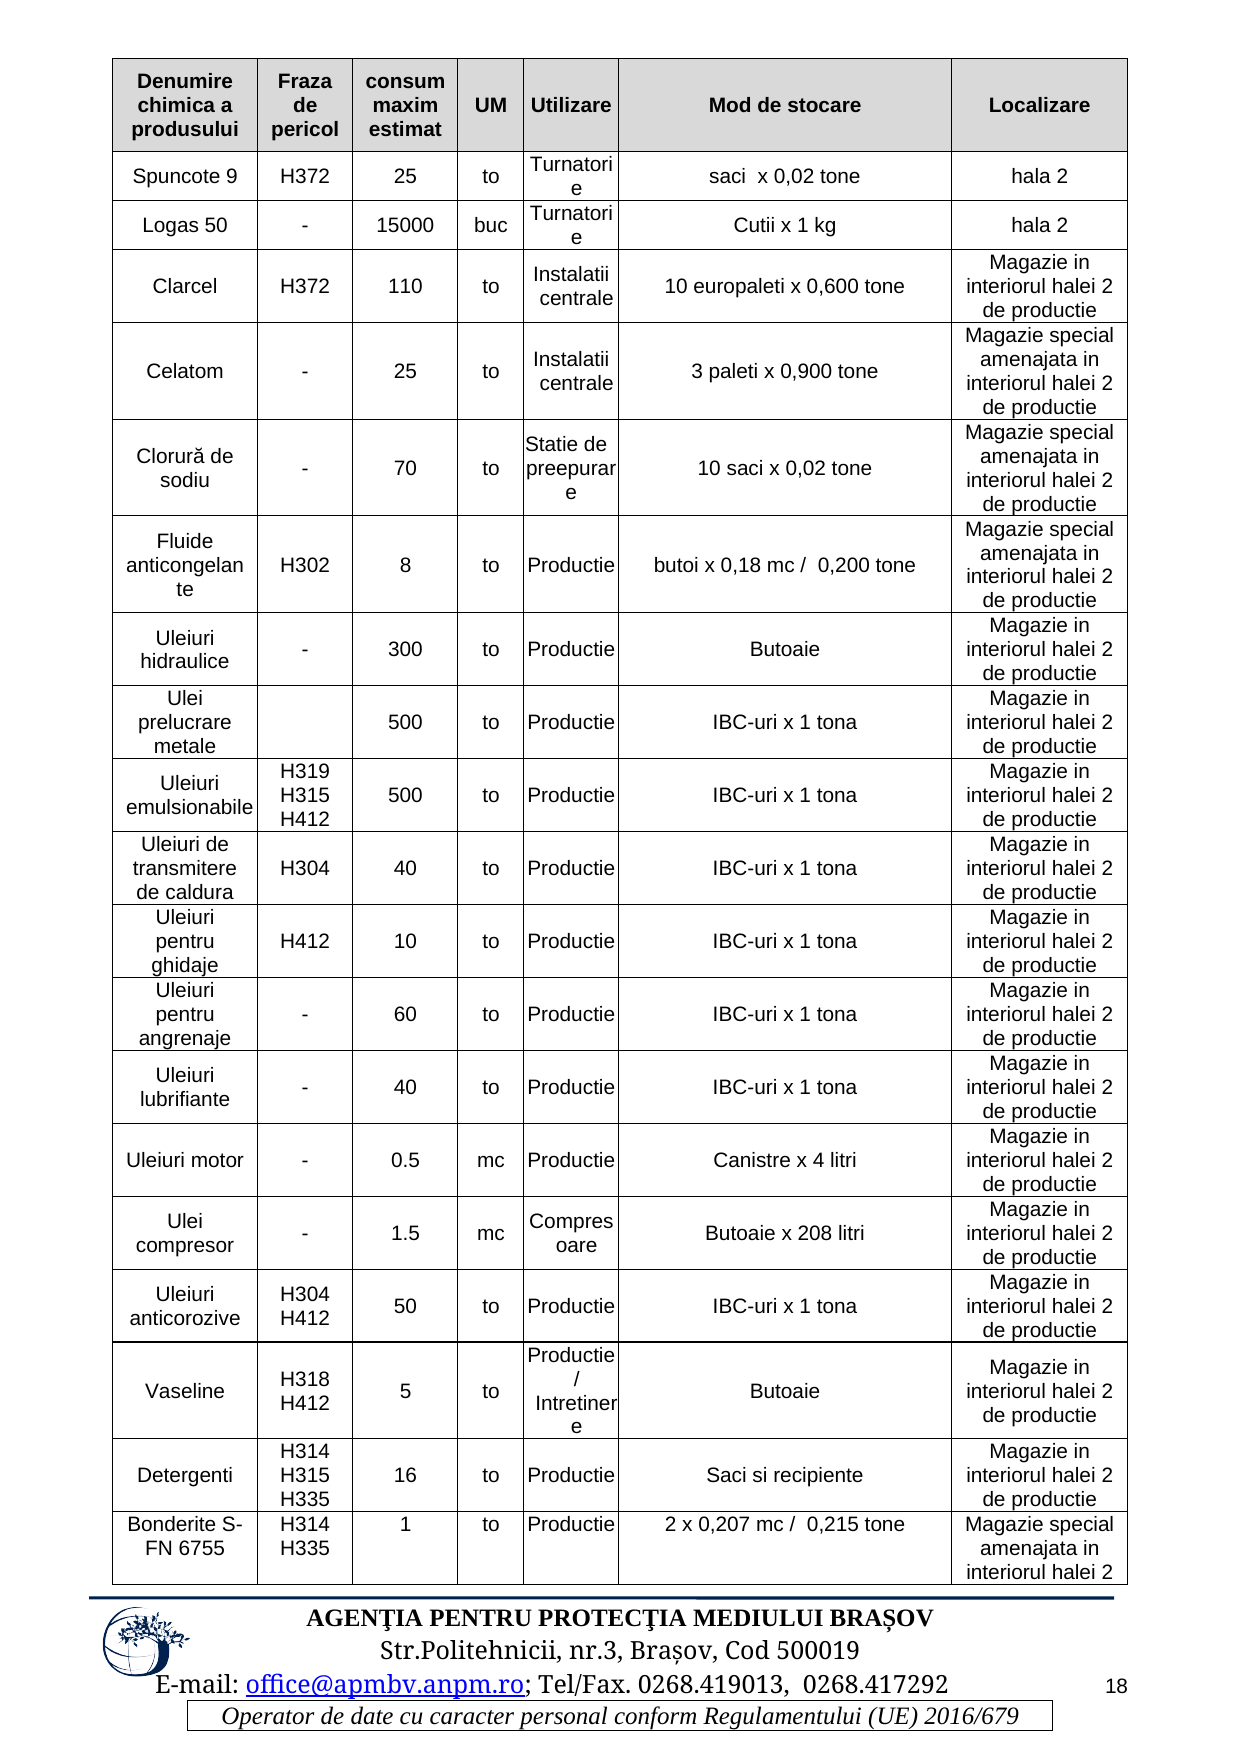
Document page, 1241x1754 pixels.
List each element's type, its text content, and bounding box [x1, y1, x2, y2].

table_cell H372 [258, 250, 352, 322]
table_cell - [258, 613, 352, 685]
table_cell 15000 [353, 201, 457, 249]
table_cell Vaseline [113, 1343, 257, 1438]
table_cell to [458, 323, 523, 418]
table_cell Magazie in interiorul halei 2 de productie [952, 978, 1127, 1050]
table_cell - [258, 420, 352, 515]
table_cell Magazie in interiorul halei 2 de productie [952, 613, 1127, 685]
table_header Mod de stocare [619, 59, 951, 151]
table_cell 8 [353, 516, 457, 612]
table_cell Detergenti [113, 1439, 257, 1511]
table_cell Magazie in interiorul halei 2 de productie [952, 686, 1127, 758]
table_cell Productie [524, 1439, 618, 1511]
table_cell Uleiuri motor [113, 1124, 257, 1196]
table_cell to [458, 686, 523, 758]
table_cell - [258, 201, 352, 249]
table_cell Uleiuri anticorozive [113, 1270, 257, 1341]
table_cell Compresoare [524, 1197, 618, 1268]
table_cell Productie [524, 1270, 618, 1341]
table_cell Magazie in interiorul halei 2 de productie [952, 759, 1127, 831]
table_cell mc [458, 1197, 523, 1268]
table_cell Productie [524, 832, 618, 904]
table_cell to [458, 1343, 523, 1438]
table_cell Turnatorie [524, 152, 618, 200]
table_cell Productie/ Intretinere [524, 1343, 618, 1438]
table_cell to [458, 978, 523, 1050]
table_cell H372 [258, 152, 352, 200]
table_cell buc [458, 201, 523, 249]
table_cell Magazie in interiorul halei 2 de productie [952, 1051, 1127, 1123]
table_cell Clarcel [113, 250, 257, 322]
table_cell H412 [258, 905, 352, 977]
table_cell to [458, 152, 523, 200]
table_cell to [458, 250, 523, 322]
table_cell Productie [524, 759, 618, 831]
table_cell H302 [258, 516, 352, 612]
table_cell Ulei compresor [113, 1197, 257, 1268]
table_cell 40 [353, 1051, 457, 1123]
table_cell - [258, 1051, 352, 1123]
table_cell Magazie special amenajata in interiorul halei 2 de productie [952, 516, 1127, 612]
table_cell 25 [353, 323, 457, 418]
table_cell 3 paleti x 0,900 tone [619, 323, 951, 418]
table_cell H319 H315 H412 [258, 759, 352, 831]
table_cell Magazie in interiorul halei 2 de productie [952, 1343, 1127, 1438]
table_cell Uleiuri pentru angrenaje [113, 978, 257, 1050]
table_cell Clorură de sodiu [113, 420, 257, 515]
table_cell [952, 1512, 1127, 1584]
table_cell Uleiuri de transmitere de caldura [113, 832, 257, 904]
table_cell hala 2 [952, 201, 1127, 249]
table_cell IBC-uri x 1 tona [619, 1051, 951, 1123]
table_cell Uleiuri emulsionabile [113, 759, 257, 831]
table_cell Magazie in interiorul halei 2 de productie [952, 905, 1127, 977]
table_cell 1 [353, 1512, 457, 1584]
table_cell saci x 0,02 tone [619, 152, 951, 200]
table_cell mc [458, 1124, 523, 1196]
table_cell Turnatorie [524, 201, 618, 249]
table_cell Productie [524, 1124, 618, 1196]
table_cell Magazie in interiorul halei 2 de productie [952, 832, 1127, 904]
table_cell to [458, 832, 523, 904]
table_cell 60 [353, 978, 457, 1050]
table_header consum maxim estimat [353, 59, 457, 151]
table_cell - [258, 323, 352, 418]
table_cell to [458, 759, 523, 831]
table_cell 10 saci x 0,02 tone [619, 420, 951, 515]
table_cell Magazie in interiorul halei 2 de productie [952, 1439, 1127, 1511]
table_cell Butoaie [619, 1343, 951, 1438]
table_cell IBC-uri x 1 tona [619, 759, 951, 831]
table_cell [258, 686, 352, 758]
table_cell H304 H412 [258, 1270, 352, 1341]
table_cell 0.5 [353, 1124, 457, 1196]
table_cell Ulei prelucrare metale [113, 686, 257, 758]
table_cell Productie [524, 905, 618, 977]
table_cell Productie [524, 613, 618, 685]
table_cell 16 [353, 1439, 457, 1511]
table_cell - [258, 1197, 352, 1268]
table_cell Spuncote 9 [113, 152, 257, 200]
table_cell to [458, 1512, 523, 1584]
table_header UM [458, 59, 523, 151]
table_cell 10 [353, 905, 457, 977]
table_cell 70 [353, 420, 457, 515]
table_cell to [458, 1051, 523, 1123]
table_cell Instalatii centrale [524, 250, 618, 322]
table_cell - [258, 978, 352, 1050]
table_cell Productie [524, 978, 618, 1050]
table_cell Bonderite S-FN 6755 [113, 1512, 257, 1584]
table_header Utilizare [524, 59, 618, 151]
table_cell H314 H335 [258, 1512, 352, 1584]
table_cell Productie [524, 516, 618, 612]
table_cell H304 [258, 832, 352, 904]
table_cell Fluide anticongelante [113, 516, 257, 612]
table_cell Productie [524, 1512, 618, 1584]
table_cell 40 [353, 832, 457, 904]
table_header Denumire chimica a produsului [113, 59, 257, 151]
table_cell butoi x 0,18 mc / 0,200 tone [619, 516, 951, 612]
table_cell Butoaie [619, 613, 951, 685]
table_cell 500 [353, 686, 457, 758]
table_cell hala 2 [952, 152, 1127, 200]
table_cell IBC-uri x 1 tona [619, 832, 951, 904]
table_cell Uleiuri hidraulice [113, 613, 257, 685]
table_cell 5 [353, 1343, 457, 1438]
table_cell IBC-uri x 1 tona [619, 686, 951, 758]
table_cell to [458, 1270, 523, 1341]
table_cell 2 x 0,207 mc / 0,215 tone [619, 1512, 951, 1584]
table_cell Magazie in interiorul halei 2 de productie [952, 1270, 1127, 1341]
table_cell to [458, 905, 523, 977]
table_cell H318 H412 [258, 1343, 352, 1438]
table_cell IBC-uri x 1 tona [619, 905, 951, 977]
table_cell to [458, 420, 523, 515]
table_cell Magazie special amenajata in interiorul halei 2 de productie [952, 323, 1127, 418]
table_cell Magazie in interiorul halei 2 de productie [952, 1124, 1127, 1196]
table_cell 500 [353, 759, 457, 831]
table_cell 50 [353, 1270, 457, 1341]
table_cell IBC-uri x 1 tona [619, 978, 951, 1050]
table_cell 300 [353, 613, 457, 685]
table_cell Uleiuri pentru ghidaje [113, 905, 257, 977]
table_cell Cutii x 1 kg [619, 201, 951, 249]
table_cell to [458, 613, 523, 685]
table_cell H314 H315 H335 [258, 1439, 352, 1511]
table_cell Saci si recipiente [619, 1439, 951, 1511]
table_cell Logas 50 [113, 201, 257, 249]
table_cell Butoaie x 208 litri [619, 1197, 951, 1268]
table_cell Statie de preepurare [524, 420, 618, 515]
table_cell 25 [353, 152, 457, 200]
table_cell Productie [524, 686, 618, 758]
table_header Localizare [952, 59, 1127, 151]
table_cell Canistre x 4 litri [619, 1124, 951, 1196]
table_cell 1.5 [353, 1197, 457, 1268]
table_cell Celatom [113, 323, 257, 418]
table_cell Productie [524, 1051, 618, 1123]
table_cell to [458, 516, 523, 612]
table_cell 10 europaleti x 0,600 tone [619, 250, 951, 322]
table_cell Instalatii centrale [524, 323, 618, 418]
table_cell - [258, 1124, 352, 1196]
table_cell Magazie in interiorul halei 2 de productie [952, 1197, 1127, 1268]
table_cell Uleiuri lubrifiante [113, 1051, 257, 1123]
table_cell 110 [353, 250, 457, 322]
table_header Fraza de pericol [258, 59, 352, 151]
table_cell IBC-uri x 1 tona [619, 1270, 951, 1341]
table_cell to [458, 1439, 523, 1511]
table_cell Magazie in interiorul halei 2 de productie [952, 250, 1127, 322]
table_cell Magazie special amenajata in interiorul halei 2 de productie [952, 420, 1127, 515]
